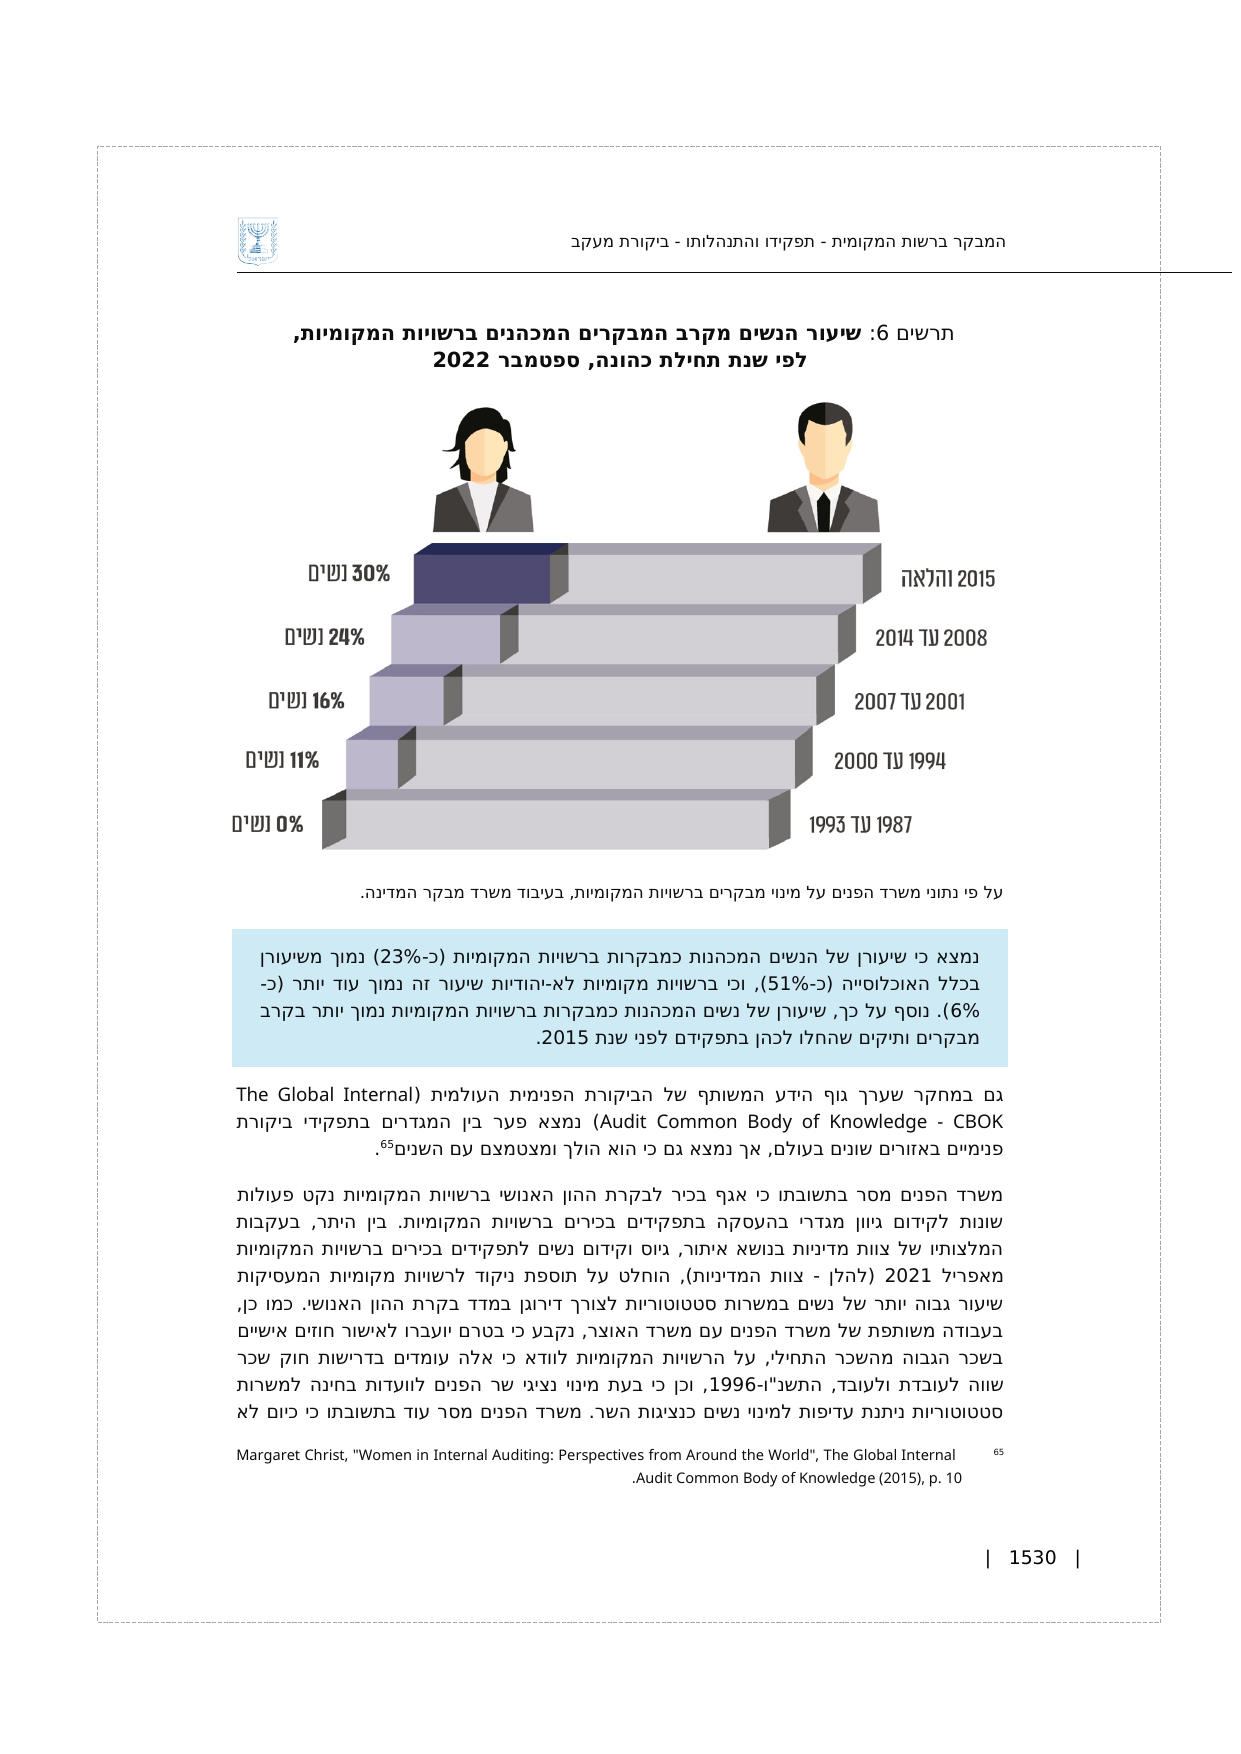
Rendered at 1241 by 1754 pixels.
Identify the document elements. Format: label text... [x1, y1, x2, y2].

text גם במחקר שערך גוף הידע המשותף של הביקורת הפנימית העולמית (The Global Internal Audit Common Body of Knowledge - CBOK) נמצא פער בין המגדרים בתפקידי ביקורת פנימיים באזורים שונים בעולם, אך נמצא גם כי הוא הולך ומצטמצם עם השנים. [236, 1080, 1004, 1161]
text נמצא כי שיעורן של הנשים המכהנות כמבקרות ברשויות המקומיות (כ-23%) נמוך משיעורן בכלל האוכלוסייה (כ-51%), וכי ברשויות מקומיות לא-יהודיות שיעור זה נמוך עוד יותר (כ-6%). נוסף על כך, שיעורן של נשים המכהנות כמבקרות ברשויות המקומיות נמוך יותר בקרב מבקרים ותיקים שהחלו לכהן בתפקידם לפני שנת 2015. [237, 934, 1003, 1063]
text על פי נתוני משרד הפנים על מינוי מבקרים ברשויות המקומיות, בעיבוד משרד מבקר המדינה. [236, 877, 1004, 904]
text תרשים 6: שיעור הנשים מקרב המבקרים המכהנים ברשויות המקומיות, לפי שנת תחילת כהונה, ספטמבר 2022 [236, 319, 1004, 373]
picture [228, 398, 1004, 857]
